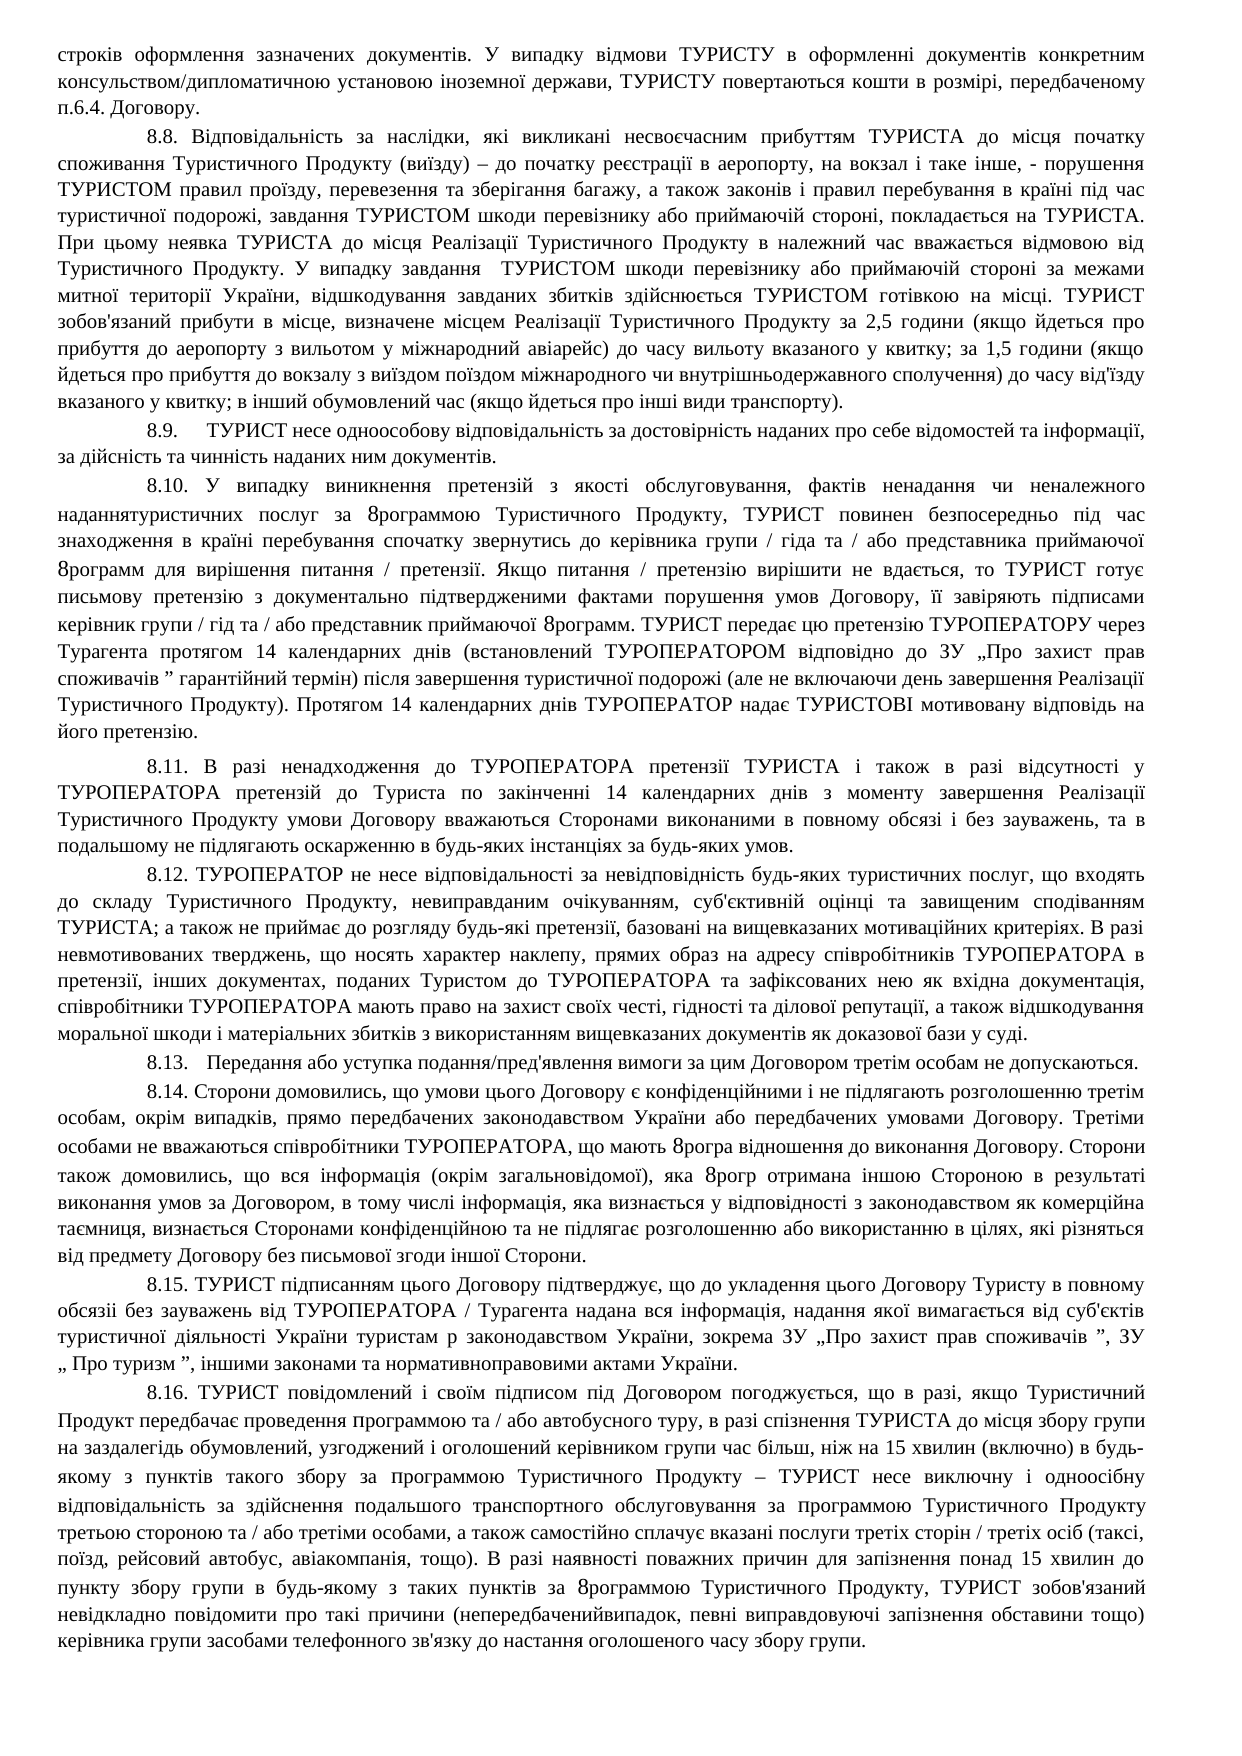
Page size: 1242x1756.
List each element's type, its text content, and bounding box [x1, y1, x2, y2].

text 8.9. ТУРИСТ несе одноособову відповідальність за достовірність наданих про себе відомостей та інформації, за дійсність та чинність наданих ним документів. [57, 418, 1146, 468]
text 8.16. ТУРИСТ повідомлений і своїм підписом під Договором погоджується, що в разі, якщо Туристичний Продукт передбачає проведення программою та / або автобусного туру, в разі спізнення ТУРИСТА до місця збору групи на заздалегідь обумовлений, узгоджений і оголошений керівником групи час більш, ніж на 15 хвилин (включно) в будь-якому з пунктів такого збору за программою Туристичного Продукту – ТУРИСТ несе виключну і одноосібну відповідальність за здійснення подальшого транспортного обслуговування за программою Туристичного Продукту третьою стороною та / або третіми особами, а також самостійно сплачує вказані послуги третіх сторін / третіх осіб (таксі, поїзд, рейсовий автобус, авіакомпанія, тощо). В разі наявності поважних причин для запізнення понад 15 хвилин до пункту збору групи в будь-якому з таких пунктів за 8рограммою Туристичного Продукту, ТУРИСТ зобов'язаний невідкладно повідомити про такі причини (непередбаченийвипадок, певні виправдовуючі запізнення обставини тощо) керівника групи засобами телефонного зв'язку до настання оголошеного часу збору групи. [57, 1380, 1146, 1652]
text 8.15. ТУРИСТ підписанням цього Договору підтверджує, що до укладення цього Договору Туристу в повному обсязіі без зауважень від ТУРОПЕРАТОРА / Турагента надана вся інформація, надання якої вимагається від суб'єктів туристичної діяльності України туристам р законодавством України, зокрема ЗУ „Про захист прав споживачів ”, ЗУ „ Про туризм ”, іншими законами та нормативноправовими актами України. [57, 1272, 1146, 1375]
text 8.10. У випадку виникнення претензій з якості обслуговування, фактів ненадання чи неналежного наданнятуристичних послуг за 8рограммою Туристичного Продукту, ТУРИСТ повинен безпосередньо під час знаходження в країні перебування спочатку звернутись до керівника групи / гіда та / або представника приймаючої 8рограмм для вирішення питання / претензії. Якщо питання / претензію вирішити не вдається, то ТУРИСТ готує письмову претензію з документально підтвердженими фактами порушення умов Договору, її завіряють підписами керівник групи / гід та / або представник приймаючої 8рограмм. ТУРИСТ передає цю претензію ТУРОПЕРАТОРУ через Турагента протягом 14 календарних днів (встановлений ТУРОПЕРАТОРОМ відповідно до ЗУ „Про захист прав споживачів ” гарантійний термін) після завершення туристичної подорожі (але не включаючи день завершення Реалізації Туристичного Продукту). Протягом 14 календарних днів ТУРОПЕРАТОР надає ТУРИСТОВІ мотивовану відповідь на його претензію. [57, 473, 1146, 743]
text 8.8. Відповідальність за наслідки, які викликані несвоєчасним прибуттям ТУРИСТА до місця початку споживання Туристичного Продукту (виїзду) – до початку реєстрації в аеропорту, на вокзал і таке інше, - порушення ТУРИСТОМ правил проїзду, перевезення та зберігання багажу, а також законів і правил перебування в країні під час туристичної подорожі, завдання ТУРИСТОМ шкоди перевізнику або приймаючій стороні, покладається на ТУРИСТА. При цьому неявка ТУРИСТА до місця Реалізації Туристичного Продукту в належний час вважається відмовою від Туристичного Продукту. У випадку завдання ТУРИСТОМ шкоди перевізнику або приймаючій стороні за межами митної території України, відшкодування завданих збитків здійснюється ТУРИСТОМ готівкою на місці. ТУРИСТ зобов'язаний прибути в місце, визначене місцем Реалізації Туристичного Продукту за 2,5 години (якщо йдеться про прибуття до аеропорту з вильотом у міжнародний авіарейс) до часу вильоту вказаного у квитку; за 1,5 години (якщо йдеться про прибуття до вокзалу з виїздом поїздом міжнародного чи внутрішньодержавного сполучення) до часу від'їзду вказаного у квитку; в інший обумовлений час (якщо йдеться про інші види транспорту). [57, 124, 1146, 413]
text 8.12. ТУРОПЕРАТОР не несе відповідальності за невідповідність будь-яких туристичних послуг, що входять до складу Туристичного Продукту, невиправданим очікуванням, суб'єктивній оцінці та завищеним сподіванням ТУРИСТА; а також не приймає до розгляду будь-які претензії, базовані на вищевказаних мотиваційних критеріях. В разі невмотивованих тверджень, що носять характер наклепу, прямих образ на адресу співробітників ТУРОПЕРАТОРА в претензії, інших документах, поданих Туристом до ТУРОПЕРАТОРА та зафіксованих нею як вхідна документація, співробітники ТУРОПЕРАТОРА мають право на захист своїх честі, гідності та ділової репутації, а також відшкодування моральної шкоди і матеріальних збитків з використанням вищевказаних документів як доказової бази у суді. [57, 862, 1146, 1045]
text 8.14. Сторони домовились, що умови цього Договору є конфіденційними і не підлягають розголошенню третім особам, окрім випадків, прямо передбачених законодавством України або передбачених умовами Договору. Третіми особами не вважаються співробітники ТУРОПЕРАТОРА, що мають 8рогра відношення до виконання Договору. Сторони також домовились, що вся інформація (окрім загальновідомої), яка 8рогр отримана іншою Стороною в результаті виконання умов за Договором, в тому числі інформація, яка визнається у відповідності з законодавством як комерційна таємниця, визнається Сторонами конфіденційною та не підлягає розголошенню або використанню в цілях, які різняться від предмету Договору без письмової згоди іншої Сторони. [57, 1079, 1146, 1267]
text 8.13. Передання або уступка подання/пред'явлення вимоги за цим Договором третім особам не допускаються. [57, 1050, 1146, 1074]
text 8.11. В разі ненадходження до ТУРОПЕРАТОРА претензії ТУРИСТА і також в разі відсутності у ТУРОПЕРАТОРА претензій до Туриста по закінченні 14 календарних днів з моменту завершення Реалізації Туристичного Продукту умови Договору вважаються Сторонами виконаними в повному обсязі і без зауважень, та в подальшому не підлягають оскарженню в будь-яких інстанціях за будь-яких умов. [57, 754, 1146, 857]
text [57, 42, 1146, 119]
